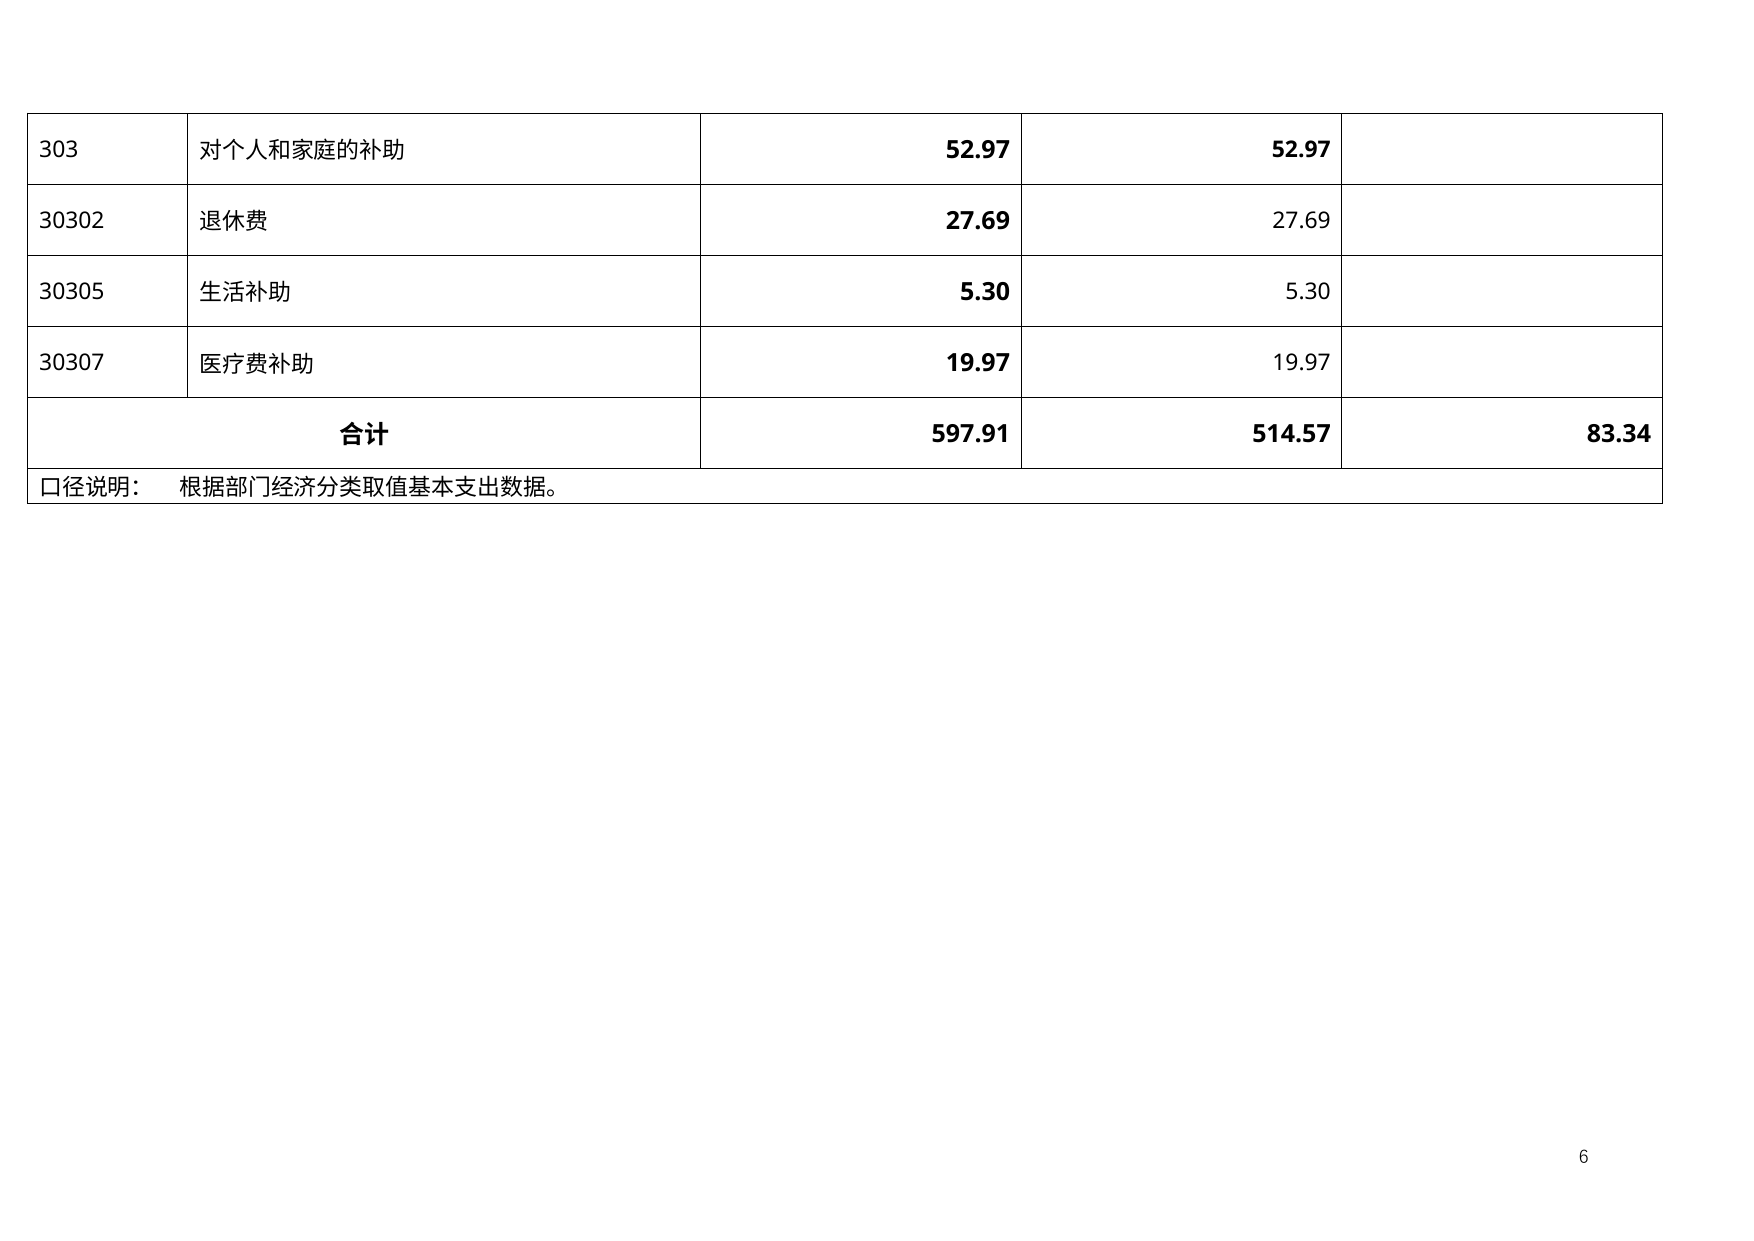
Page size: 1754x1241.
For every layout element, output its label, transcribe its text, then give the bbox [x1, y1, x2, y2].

table_cell 5.30 [701, 256, 1021, 326]
table_cell 30307 [28, 327, 187, 397]
table_cell 5.30 [1022, 256, 1341, 326]
table_cell 口径说明： 根据部门经济分类取值基本支出数据。 [28, 469, 1662, 502]
table_cell 对个人和家庭的补助 [188, 114, 700, 184]
table_cell 514.57 [1022, 398, 1341, 468]
table_cell 19.97 [701, 327, 1021, 397]
table_cell 27.69 [701, 185, 1021, 255]
table_cell [1342, 327, 1662, 397]
table_cell 30302 [28, 185, 187, 255]
table_cell 医疗费补助 [188, 327, 700, 397]
table_cell [1342, 114, 1662, 184]
table_cell 生活补助 [188, 256, 700, 326]
table_cell 27.69 [1022, 185, 1341, 255]
table_cell 52.97 [701, 114, 1021, 184]
table_cell [1342, 185, 1662, 255]
table_cell 退休费 [188, 185, 700, 255]
table_cell 合计 [28, 398, 700, 468]
table_cell 83.34 [1342, 398, 1662, 468]
table_cell 303 [28, 114, 187, 184]
table_cell [1342, 256, 1662, 326]
table_cell 19.97 [1022, 327, 1341, 397]
table_cell 597.91 [701, 398, 1021, 468]
table_cell 52.97 [1022, 114, 1341, 184]
table_cell 30305 [28, 256, 187, 326]
